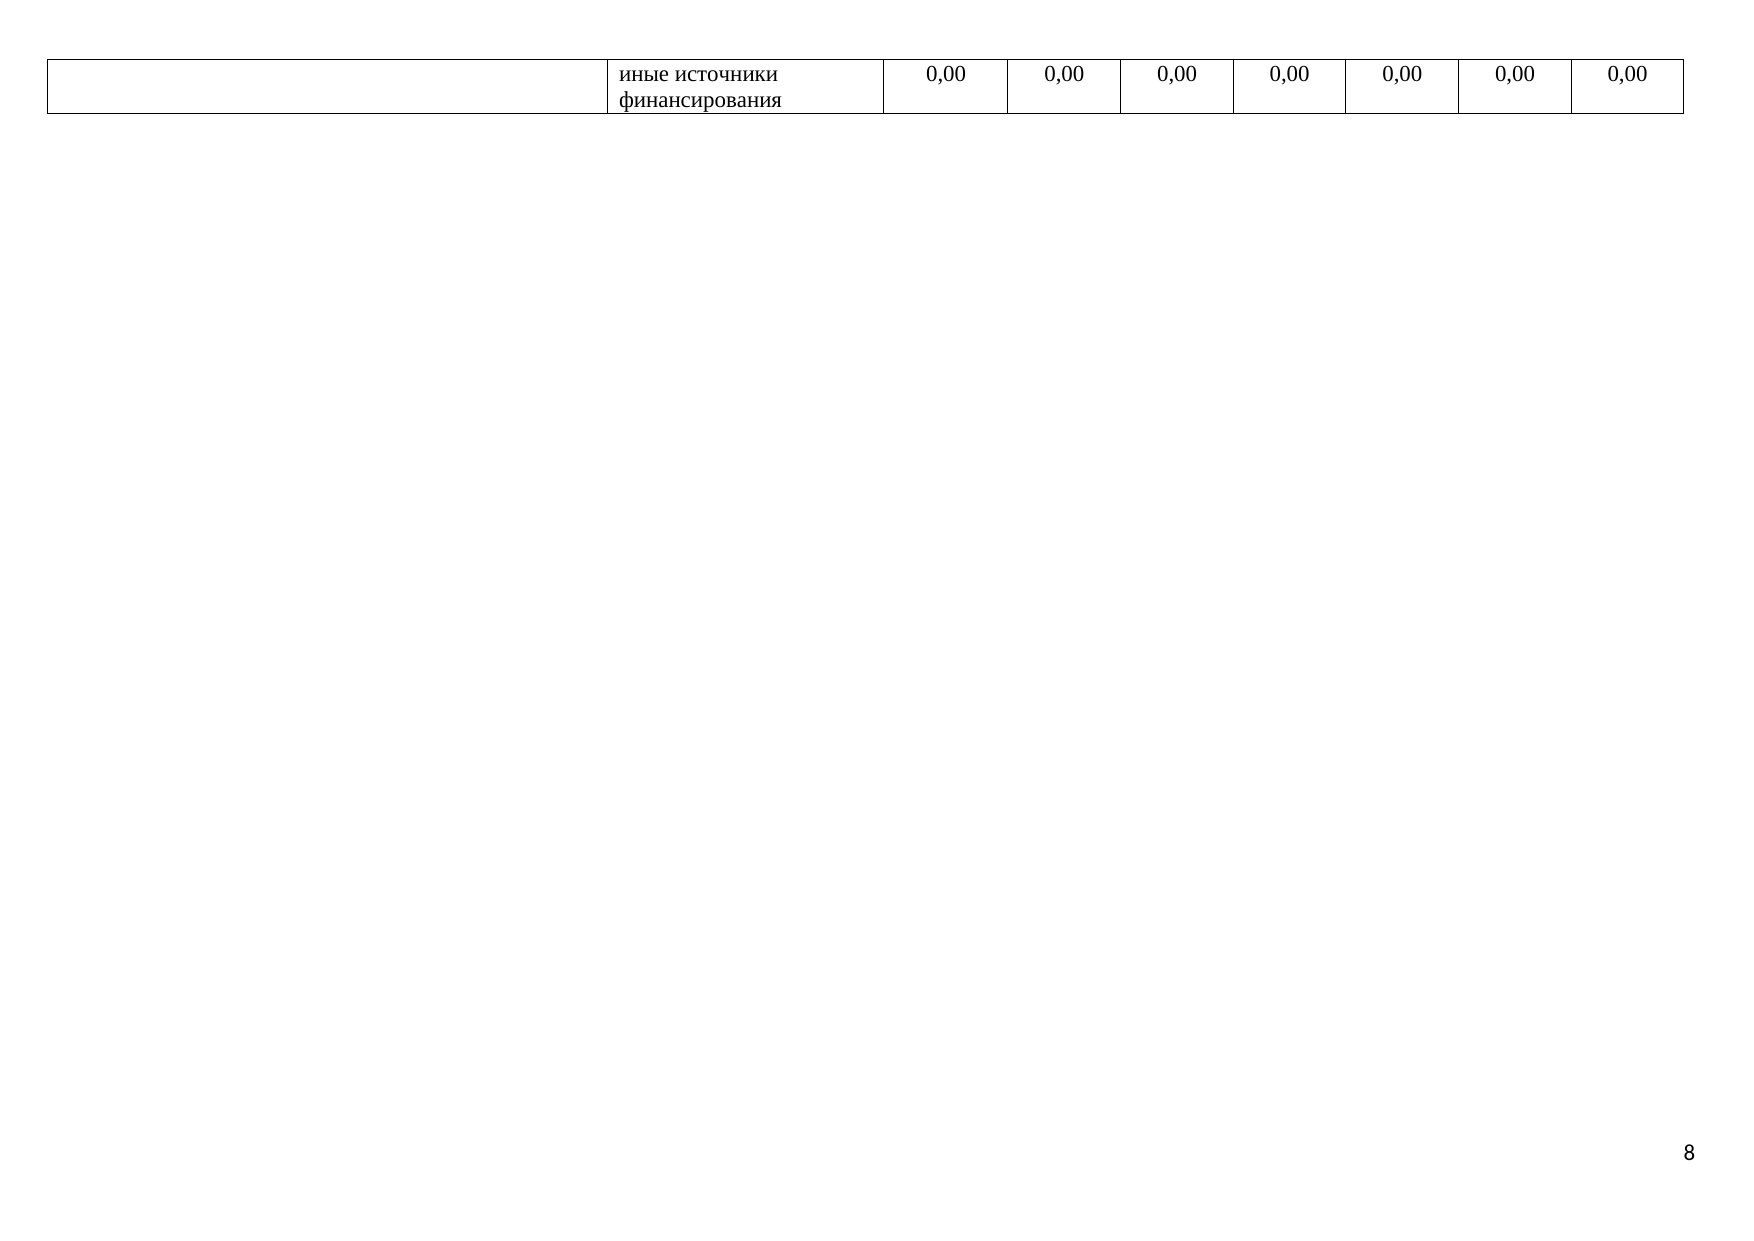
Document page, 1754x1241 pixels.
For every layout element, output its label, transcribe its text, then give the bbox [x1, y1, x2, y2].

table_cell 0,00 [1234, 60, 1345, 113]
table_cell иные источники финансирования [608, 60, 883, 113]
table_cell 0,00 [1008, 60, 1120, 113]
table_cell 0,00 [1459, 60, 1571, 113]
table_cell 0,00 [1121, 60, 1233, 113]
table_cell 0,00 [884, 60, 1007, 113]
table_cell 0,00 [1346, 60, 1458, 113]
table_cell 0,00 [1572, 60, 1683, 113]
